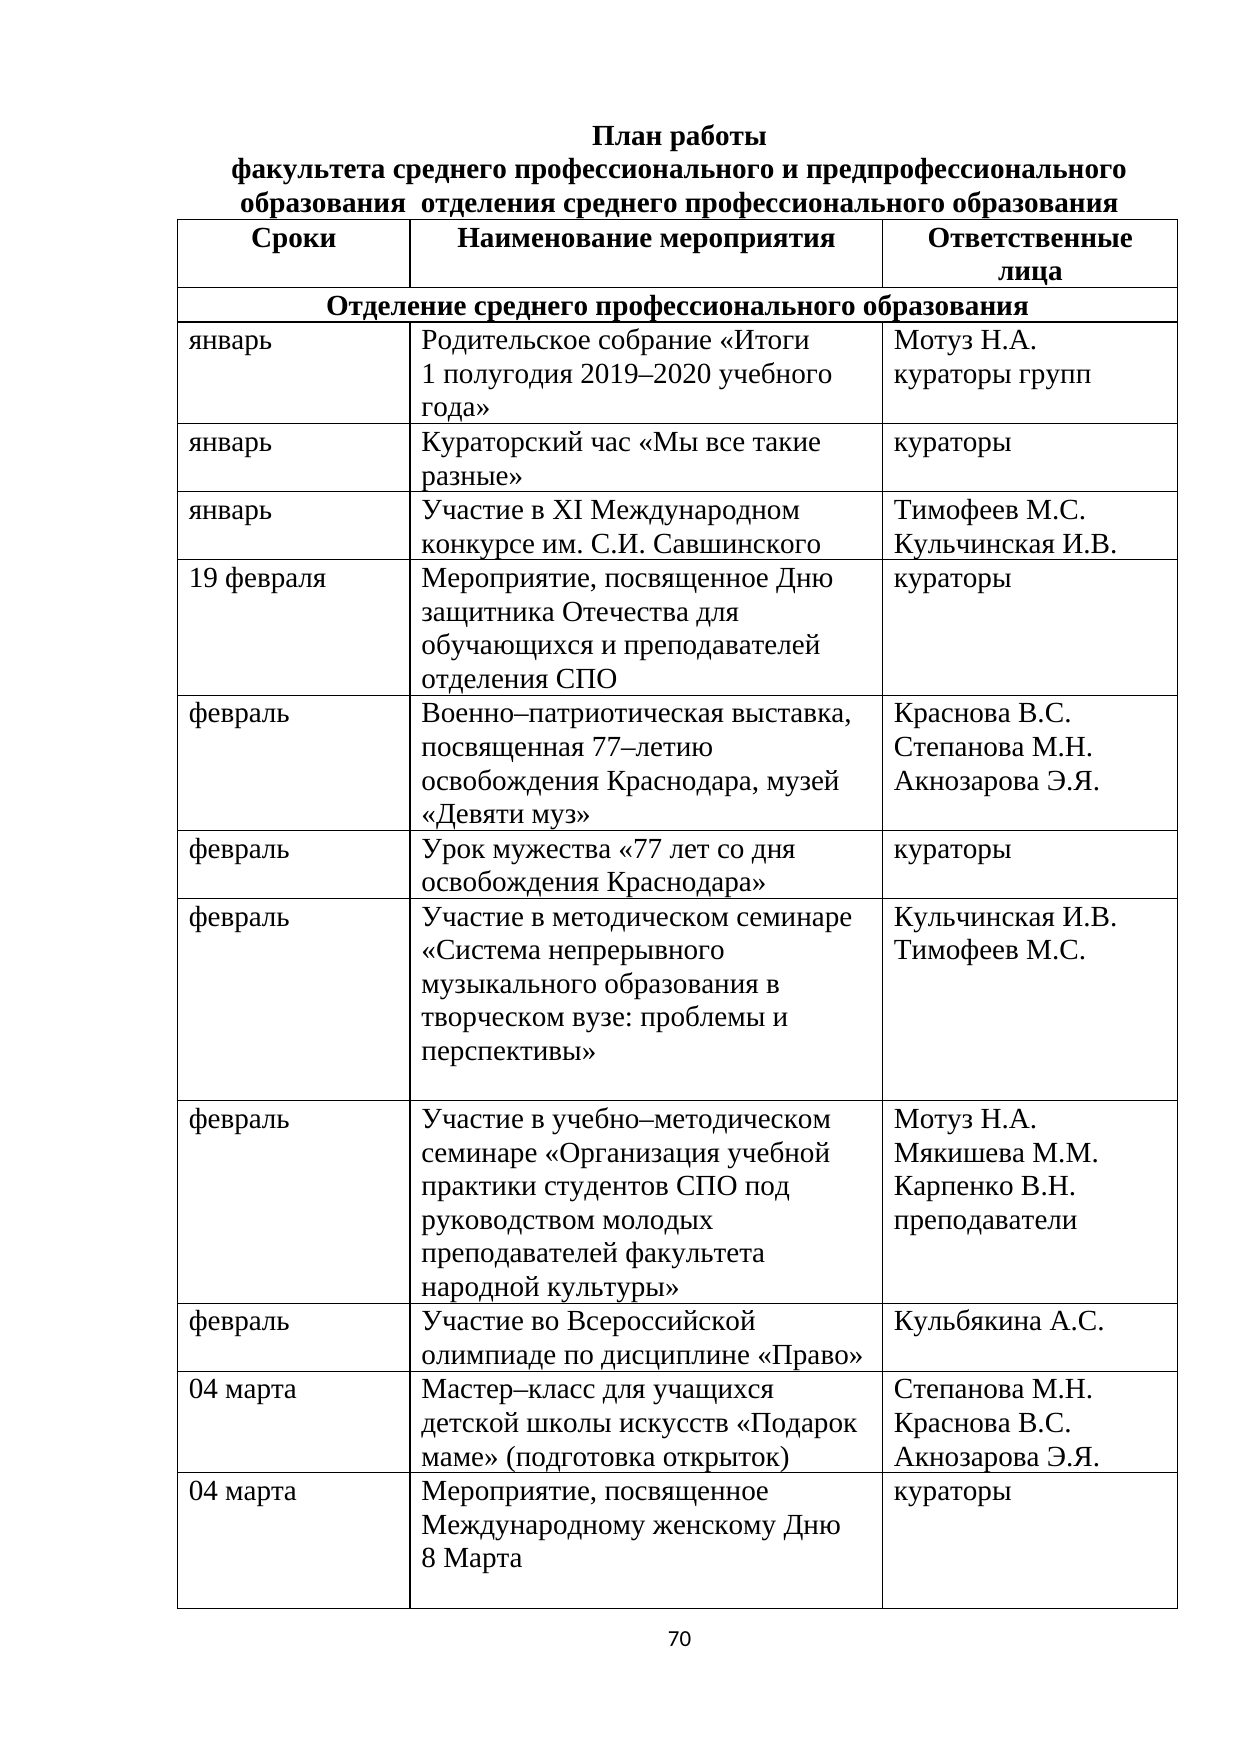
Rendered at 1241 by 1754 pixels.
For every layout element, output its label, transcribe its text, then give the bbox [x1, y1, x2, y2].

table_cell февраль [178, 831, 409, 898]
table_cell февраль [178, 899, 409, 1100]
table_cell Кульчинская И.В. Тимофеев М.С. [883, 899, 1177, 1100]
table_cell кураторы [883, 560, 1177, 694]
table_cell Военно–патриотическая выставка, посвященная 77–летию освобождения Краснодара, музей «Девяти муз» [411, 696, 882, 830]
table_cell февраль [178, 1304, 409, 1371]
table_cell Кульбякина А.С. [883, 1304, 1177, 1371]
text факультета среднего профессионального и предпрофессионального образования отделения среднего профессионального образования [177, 152, 1181, 219]
table_cell кураторы [883, 424, 1177, 491]
table_cell Кураторский час «Мы все такие разные» [411, 424, 882, 491]
table_cell Мотуз Н.А. кураторы групп [883, 323, 1177, 423]
table_cell 04 марта [178, 1473, 409, 1607]
table_cell 19 февраля [178, 560, 409, 694]
table_cell кураторы [883, 1473, 1177, 1607]
table_cell Мотуз Н.А. Мякишева М.М. Карпенко В.Н. преподаватели [883, 1101, 1177, 1302]
table_cell Урок мужества «77 лет со дня освобождения Краснодара» [411, 831, 882, 898]
table_cell Участие во Всероссийской олимпиаде по дисциплине «Право» [411, 1304, 882, 1371]
table_cell Мероприятие, посвященное Международному женскому Дню 8 Марта [411, 1473, 882, 1607]
table_cell январь [178, 323, 409, 423]
table_header Ответственные лица [883, 220, 1177, 287]
table_cell кураторы [883, 831, 1177, 898]
table_cell февраль [178, 1101, 409, 1302]
table_header Сроки [178, 220, 409, 287]
table_header Наименование мероприятия [411, 220, 882, 287]
table_cell январь [178, 424, 409, 491]
table_cell Степанова М.Н. Краснова В.С. Акнозарова Э.Я. [883, 1372, 1177, 1472]
table_cell Участие в методическом семинаре «Система непрерывного музыкального образования в творческом вузе: проблемы и перспективы» [411, 899, 882, 1100]
table_cell Тимофеев М.С. Кульчинская И.В. [883, 492, 1177, 559]
table_cell 04 марта [178, 1372, 409, 1472]
text План работы [177, 118, 1181, 152]
table_cell Родительское собрание «Итоги 1 полугодия 2019–2020 учебного года» [411, 323, 882, 423]
table_cell Отделение среднего профессионального образования [178, 288, 1177, 321]
table_cell январь [178, 492, 409, 559]
table_cell Участие в XI Международном конкурсе им. С.И. Савшинского [411, 492, 882, 559]
table_cell Мероприятие, посвященное Дню защитника Отечества для обучающихся и преподавателей отделения СПО [411, 560, 882, 694]
table_cell Мастер–класс для учащихся детской школы искусств «Подарок маме» (подготовка открыток) [411, 1372, 882, 1472]
table_cell Участие в учебно–методическом семинаре «Организация учебной практики студентов СПО под руководством молодых преподавателей факультета народной культуры» [411, 1101, 882, 1302]
table_cell февраль [178, 696, 409, 830]
table_cell Краснова В.С. Степанова М.Н. Акнозарова Э.Я. [883, 696, 1177, 830]
